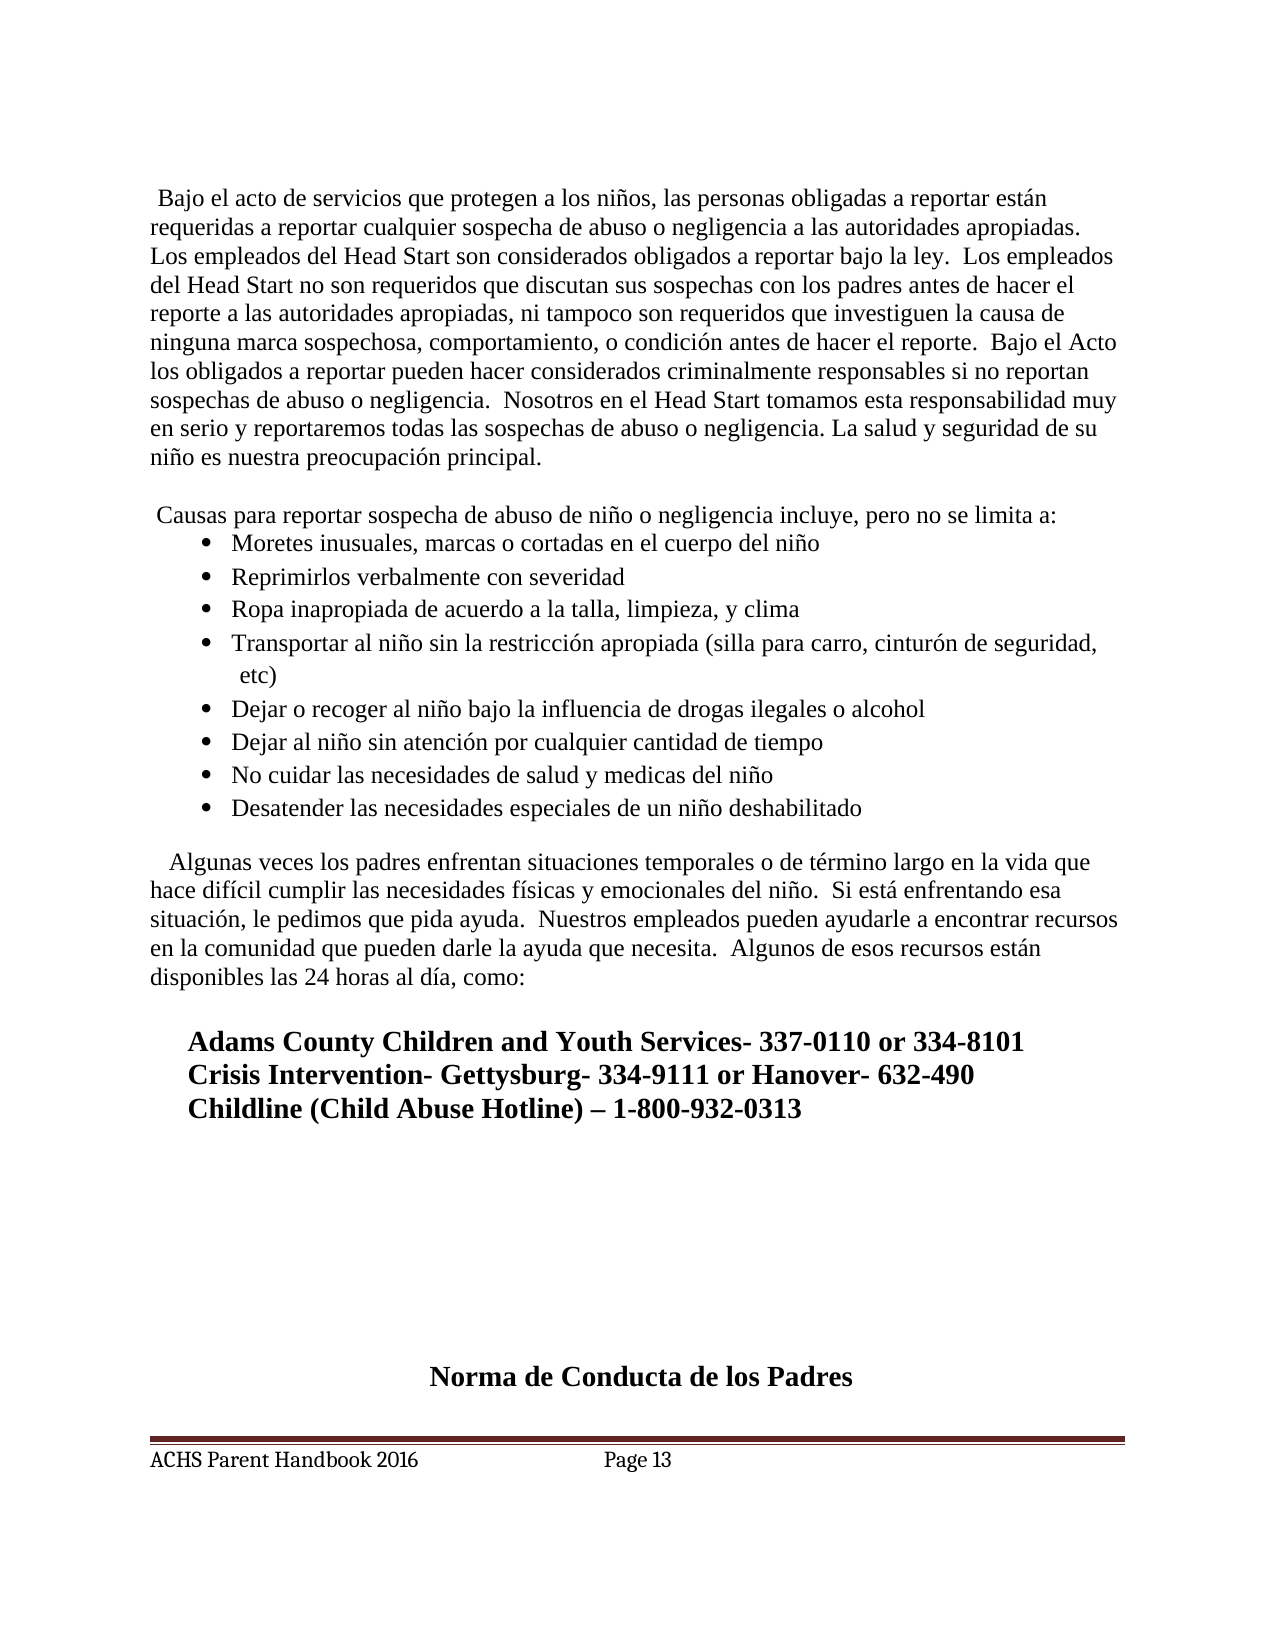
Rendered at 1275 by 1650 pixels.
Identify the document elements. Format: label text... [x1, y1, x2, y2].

list Ropa inapropiada de acuerdo a la talla, limpieza, y clima [202, 594, 1125, 623]
list Reprimirlos verbalmente con severidad [202, 562, 1125, 590]
list No cuidar las necesidades de salud y medicas del niño [202, 760, 1125, 788]
text Norma de Conducta de los Padres [150, 1359, 1125, 1393]
text Algunas veces los padres enfrentan situaciones temporales o de término largo en la vida que hace difícil cumplir las necesidades físicas y emocionales del niño. Si está enfrentando esa situación, le pedimos que pida ayuda. Nuestros empleados pueden ayudarle a encontrar recursos en la comunidad que pueden darle la ayuda que necesita. Algunos de esos recursos están disponibles las 24 horas al día, como: [150, 847, 1125, 990]
text Adams County Children and Youth Services- 337-0110 or 334-8101 [150, 1024, 1125, 1057]
text Crisis Intervention- Gettysburg- 334-9111 or Hanover- 632-490 [150, 1057, 1125, 1091]
text Childline (Child Abuse Hotline) – 1-800-932-0313 [150, 1091, 1125, 1124]
list Dejar o recoger al niño bajo la influencia de drogas ilegales o alcohol [202, 694, 1125, 722]
text Bajo el acto de servicios que protegen a los niños, las personas obligadas a reportar están requeridas a reportar cualquier sospecha de abuso o negligencia a las autoridades apropiadas. Los empleados del Head Start son considerados obligados a reportar bajo la ley. Los empleados del Head Start no son requeridos que discutan sus sospechas con los padres antes de hacer el reporte a las autoridades apropiadas, ni tampoco son requeridos que investiguen la causa de ninguna marca sospechosa, comportamiento, o condición antes de hacer el reporte. Bajo el Acto los obligados a reportar pueden hacer considerados criminalmente responsables si no reportan sospechas de abuso o negligencia. Nosotros en el Head Start tomamos esta responsabilidad muy en serio y reportaremos todas las sospechas de abuso o negligencia. La salud y seguridad de su niño es nuestra preocupación principal. [150, 183, 1125, 471]
list Transportar al niño sin la restricción apropiada (silla para carro, cinturón de seguridad, etc) [202, 628, 1125, 689]
list Desatender las necesidades especiales de un niño deshabilitado [202, 793, 1125, 821]
list Moretes inusuales, marcas o cortadas en el cuerpo del niño [202, 528, 1125, 557]
list Dejar al niño sin atención por cualquier cantidad de tiempo [202, 727, 1125, 755]
text Causas para reportar sospecha de abuso de niño o negligencia incluye, pero no se limita a: [150, 500, 1125, 528]
